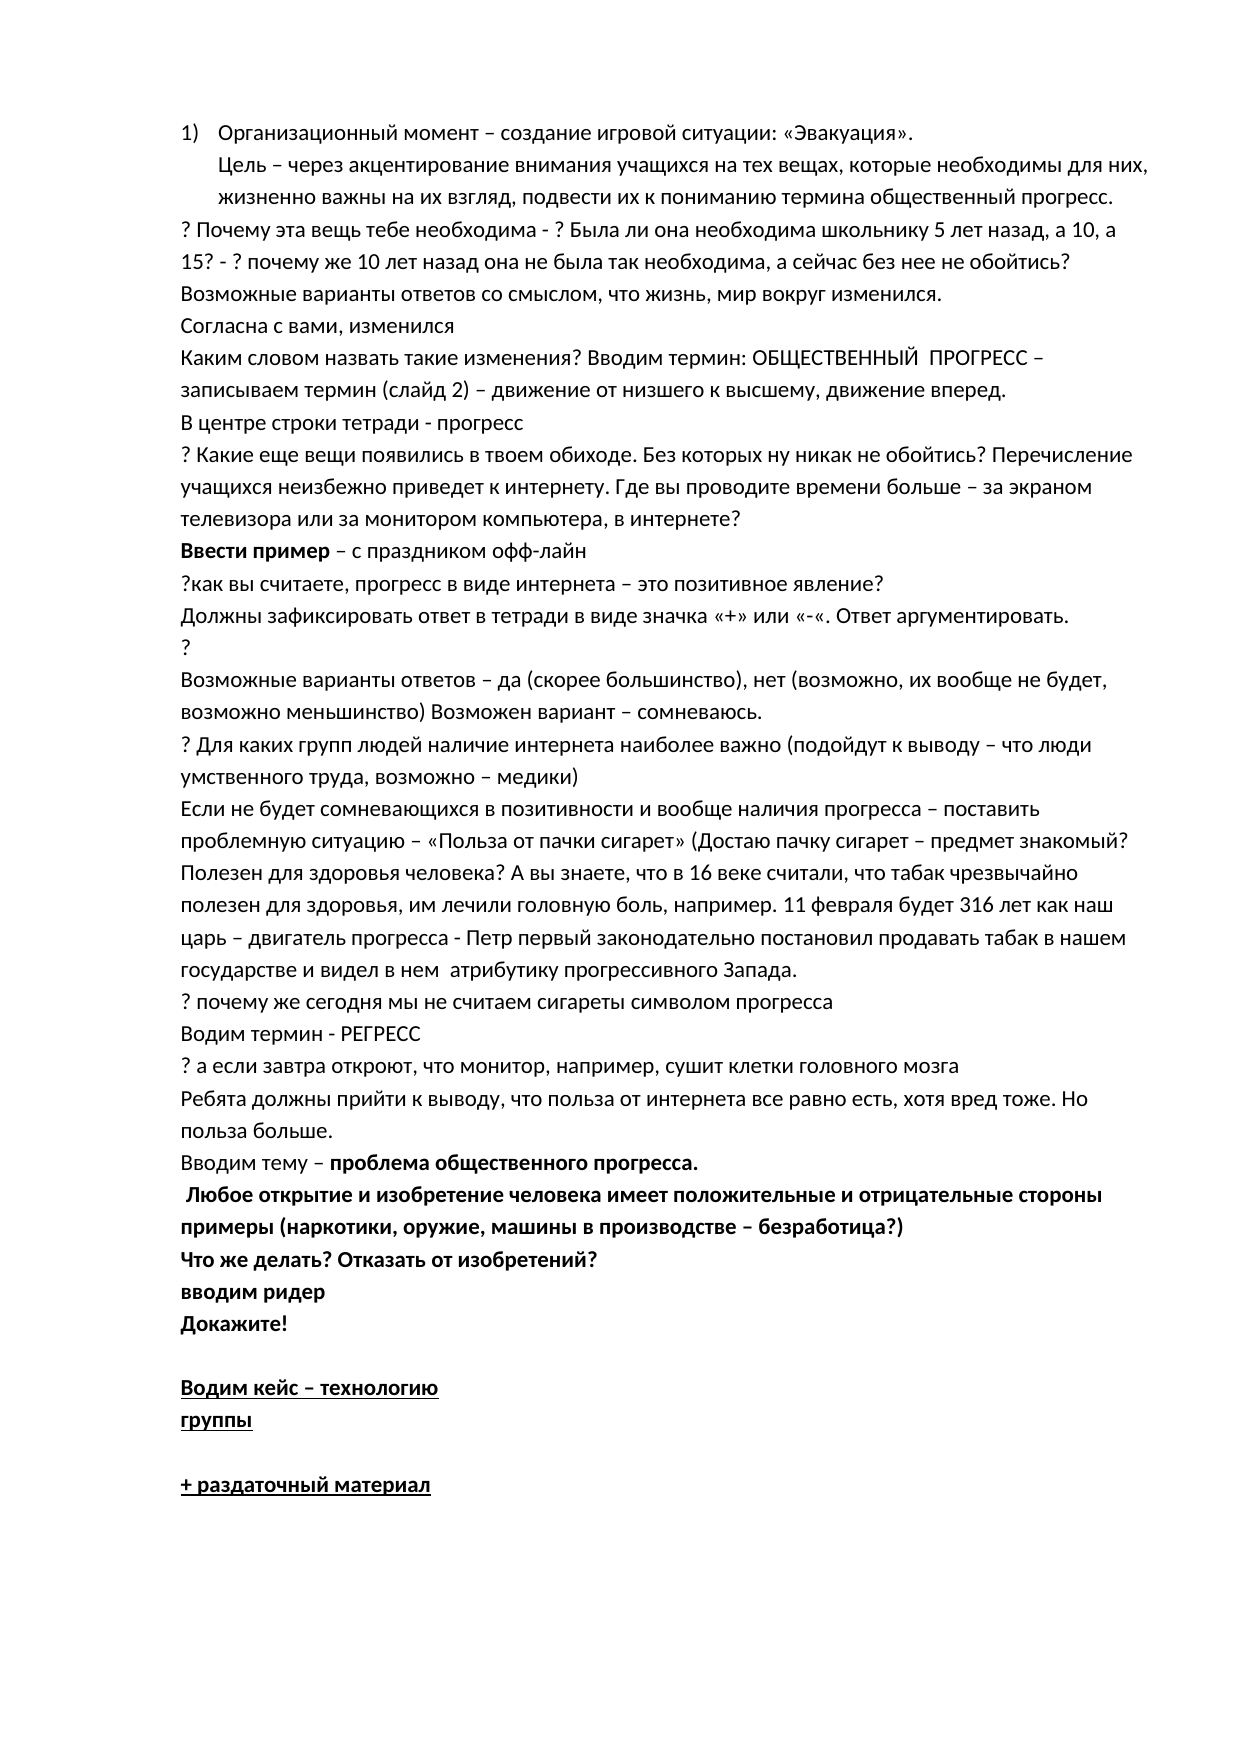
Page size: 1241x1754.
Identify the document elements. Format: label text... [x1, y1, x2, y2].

text Каким словом назвать такие изменения? Вводим термин: ОБЩЕСТВЕННЫЙ ПРОГРЕСС – записываем термин (слайд 2) – движение от низшего к высшему, движение вперед. [180, 343, 1152, 404]
text Вводим тему – проблема общественного прогресса. [180, 1148, 1152, 1176]
text ? Почему эта вещь тебе необходима - ? Была ли она необходима школьнику 5 лет назад, а 10, а 15? - ? почему же 10 лет назад она не была так необходима, а сейчас без нее не обойтись? [180, 215, 1152, 275]
list Организационный момент – создание игровой ситуации: «Эвакуация». [180, 118, 1152, 146]
text Что же делать? Отказать от изобретений? [180, 1245, 1152, 1273]
text Водим кейс – технологию [180, 1373, 1152, 1401]
text вводим ридер [180, 1277, 1152, 1305]
text Должны зафиксировать ответ в тетради в виде значка «+» или «-«. Ответ аргументировать. [180, 601, 1152, 629]
text ?как вы считаете, прогресс в виде интернета – это позитивное явление? [180, 569, 1152, 597]
text ? Для каких групп людей наличие интернета наиболее важно (подойдут к выводу – что люди умственного труда, возможно – медики) [180, 730, 1152, 790]
text + раздаточный материал [180, 1470, 1152, 1498]
text Любое открытие и изобретение человека имеет положительные и отрицательные стороны примеры (наркотики, оружие, машины в производстве – безработица?) [180, 1180, 1152, 1241]
text Ввести пример – с праздником офф-лайн [180, 537, 1152, 564]
text ? а если завтра откроют, что монитор, например, сушит клетки головного мозга [180, 1052, 1152, 1079]
text Если не будет сомневающихся в позитивности и вообще наличия прогресса – поставить проблемную ситуацию – «Польза от пачки сигарет» (Достаю пачку сигарет – предмет знакомый? Полезен для здоровья человека? А вы знаете, что в 16 веке считали, что табак чрезвычайно полезен для здоровья, им лечили головную боль, например. 11 февраля будет 316 лет как наш царь – двигатель прогресса - Петр первый законодательно постановил продавать табак в нашем государстве и видел в нем атрибутику прогрессивного Запада. [180, 794, 1152, 983]
text Согласна с вами, изменился [180, 311, 1152, 339]
text ? [180, 633, 1152, 661]
text ? Какие еще вещи появились в твоем обиходе. Без которых ну никак не обойтись? Перечисление учащихся неизбежно приведет к интернету. Где вы проводите времени больше – за экраном телевизора или за монитором компьютера, в интернете? [180, 440, 1152, 532]
text Докажите! [180, 1309, 1152, 1337]
text В центре строки тетради - прогресс [180, 408, 1152, 436]
text Ребята должны прийти к выводу, что польза от интернета все равно есть, хотя вред тоже. Но польза больше. [180, 1084, 1152, 1144]
text Водим термин - РЕГРЕСС [180, 1019, 1152, 1047]
text Возможные варианты ответов со смыслом, что жизнь, мир вокруг изменился. [180, 279, 1152, 307]
list Цель – через акцентирование внимания учащихся на тех вещах, которые необходимы для них, жизненно важны на их взгляд, подвести их к пониманию термина общественный прогресс. [218, 150, 1152, 211]
text ? почему же сегодня мы не считаем сигареты символом прогресса [180, 987, 1152, 1015]
text Возможные варианты ответов – да (скорее большинство), нет (возможно, их вообще не будет, возможно меньшинство) Возможен вариант – сомневаюсь. [180, 665, 1152, 726]
text группы [180, 1406, 1152, 1434]
